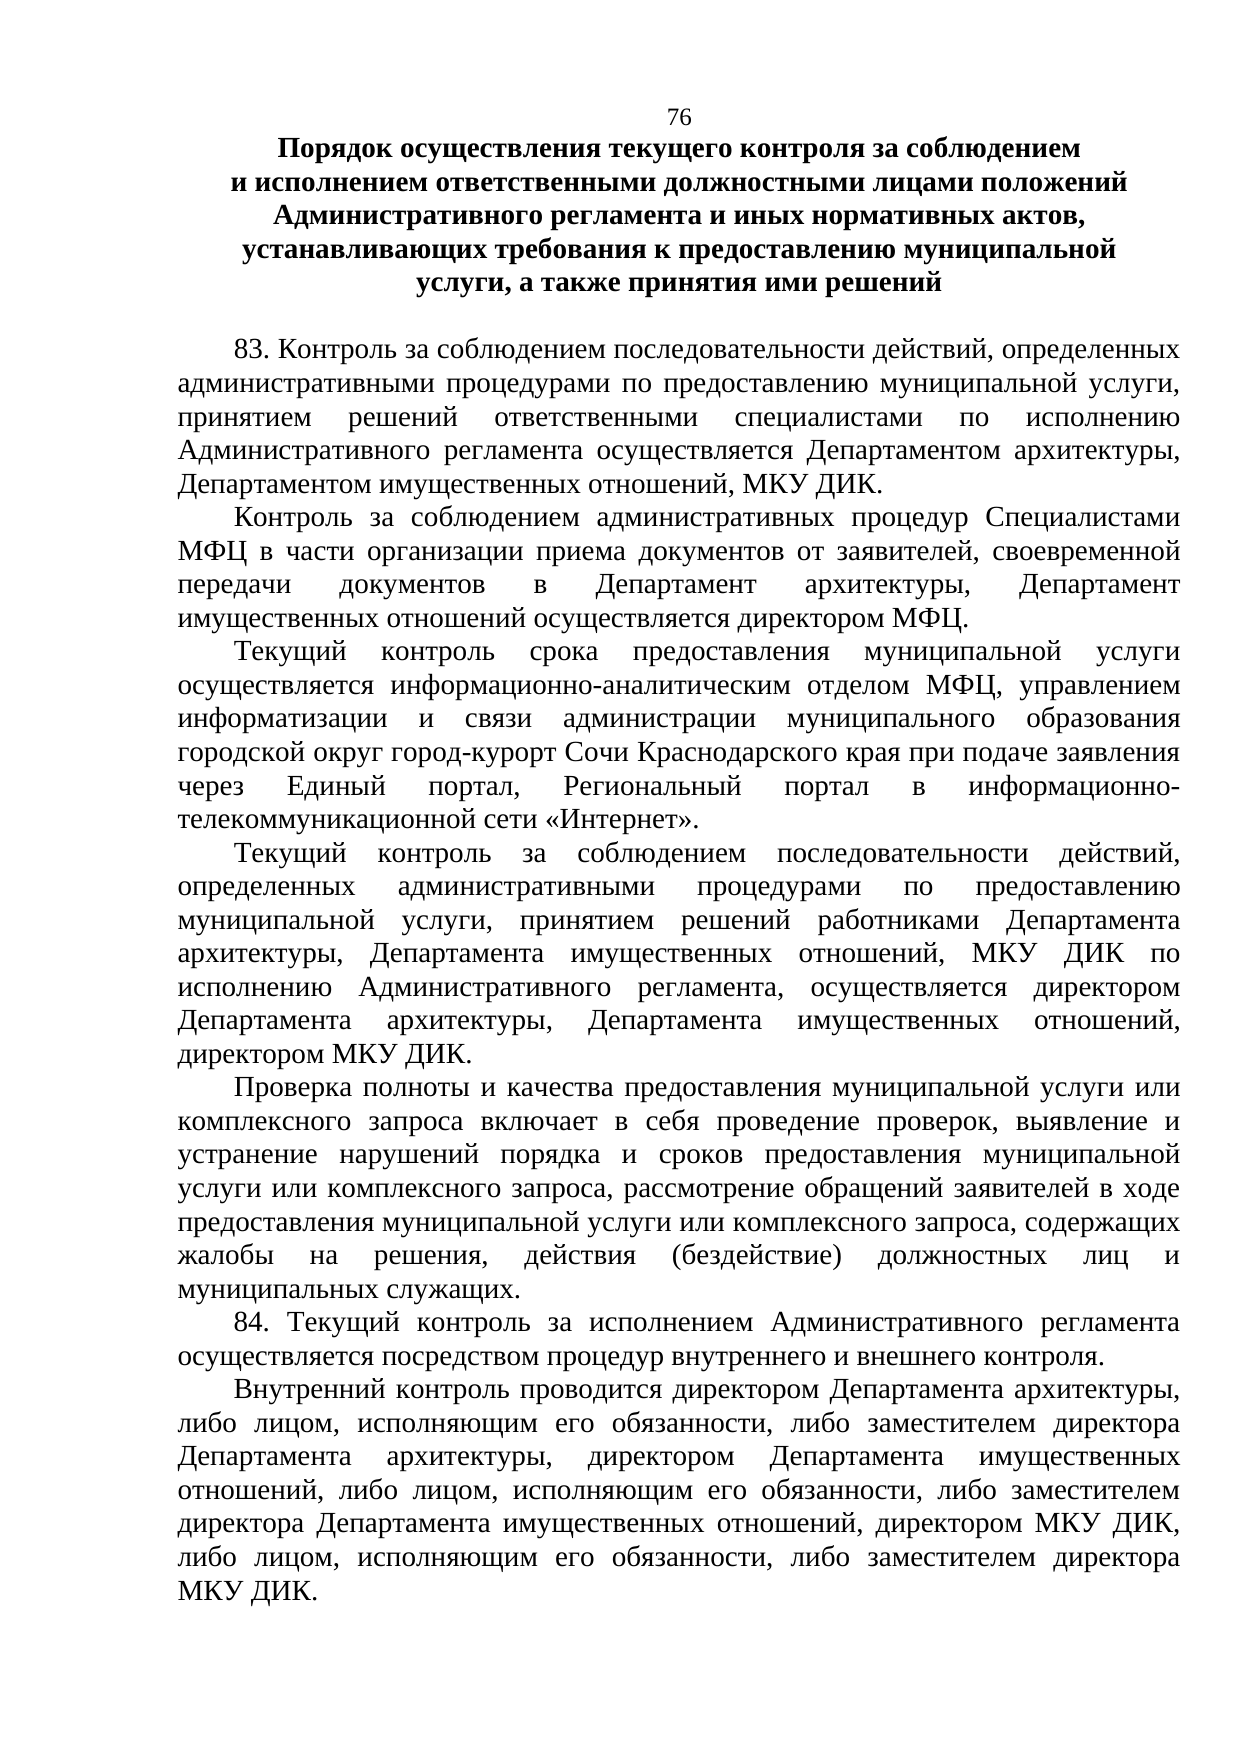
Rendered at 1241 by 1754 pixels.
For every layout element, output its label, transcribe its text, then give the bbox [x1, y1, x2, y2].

text и исполнением ответственными должностными лицами положений [177, 164, 1181, 197]
text Проверка полноты и качества предоставления муниципальной услуги или комплексного запроса включает в себя проведение проверок, выявление и устранение нарушений порядка и сроков предоставления муниципальной услуги или комплексного запроса, рассмотрение обращений заявителей в ходе предоставления муниципальной услуги или комплексного запроса, содержащих жалобы на решения, действия (бездействие) должностных лиц и муниципальных служащих. [177, 1069, 1181, 1304]
text Внутренний контроль проводится директором Департамента архитектуры, либо лицом, исполняющим его обязанности, либо заместителем директора Департамента архитектуры, директором Департамента имущественных отношений, либо лицом, исполняющим его обязанности, либо заместителем директора Департамента имущественных отношений, директором МКУ ДИК, либо лицом, исполняющим его обязанности, либо заместителем директора МКУ ДИК. [177, 1371, 1181, 1606]
text Административного регламента и иных нормативных актов, [177, 197, 1181, 231]
text услуги, а также принятия ими решений [177, 264, 1181, 298]
text 83. Контроль за соблюдением последовательности действий, определенных административными процедурами по предоставлению муниципальной услуги, принятием решений ответственными специалистами по исполнению Административного регламента осуществляется Департаментом архитектуры, Департаментом имущественных отношений, МКУ ДИК. [177, 332, 1181, 499]
text Текущий контроль срока предоставления муниципальной услуги осуществляется информационно-аналитическим отделом МФЦ, управлением информатизации и связи администрации муниципального образования городской округ город-курорт Сочи Краснодарского края при подаче заявления через Единый портал, Региональный портал в информационно-телекоммуникационной сети «Интернет». [177, 633, 1181, 835]
text Текущий контроль за соблюдением последовательности действий, определенных административными процедурами по предоставлению муниципальной услуги, принятием решений работниками Департамента архитектуры, Департамента имущественных отношений, МКУ ДИК по исполнению Административного регламента, осуществляется директором Департамента архитектуры, Департамента имущественных отношений, директором МКУ ДИК. [177, 835, 1181, 1069]
text 84. Текущий контроль за исполнением Административного регламента осуществляется посредством процедур внутреннего и внешнего контроля. [177, 1304, 1181, 1371]
text Контроль за соблюдением административных процедур Специалистами МФЦ в части организации приема документов от заявителей, своевременной передачи документов в Департамент архитектуры, Департамент имущественных отношений осуществляется директором МФЦ. [177, 499, 1181, 633]
text Порядок осуществления текущего контроля за соблюдением [177, 130, 1181, 164]
text устанавливающих требования к предоставлению муниципальной [177, 231, 1181, 264]
